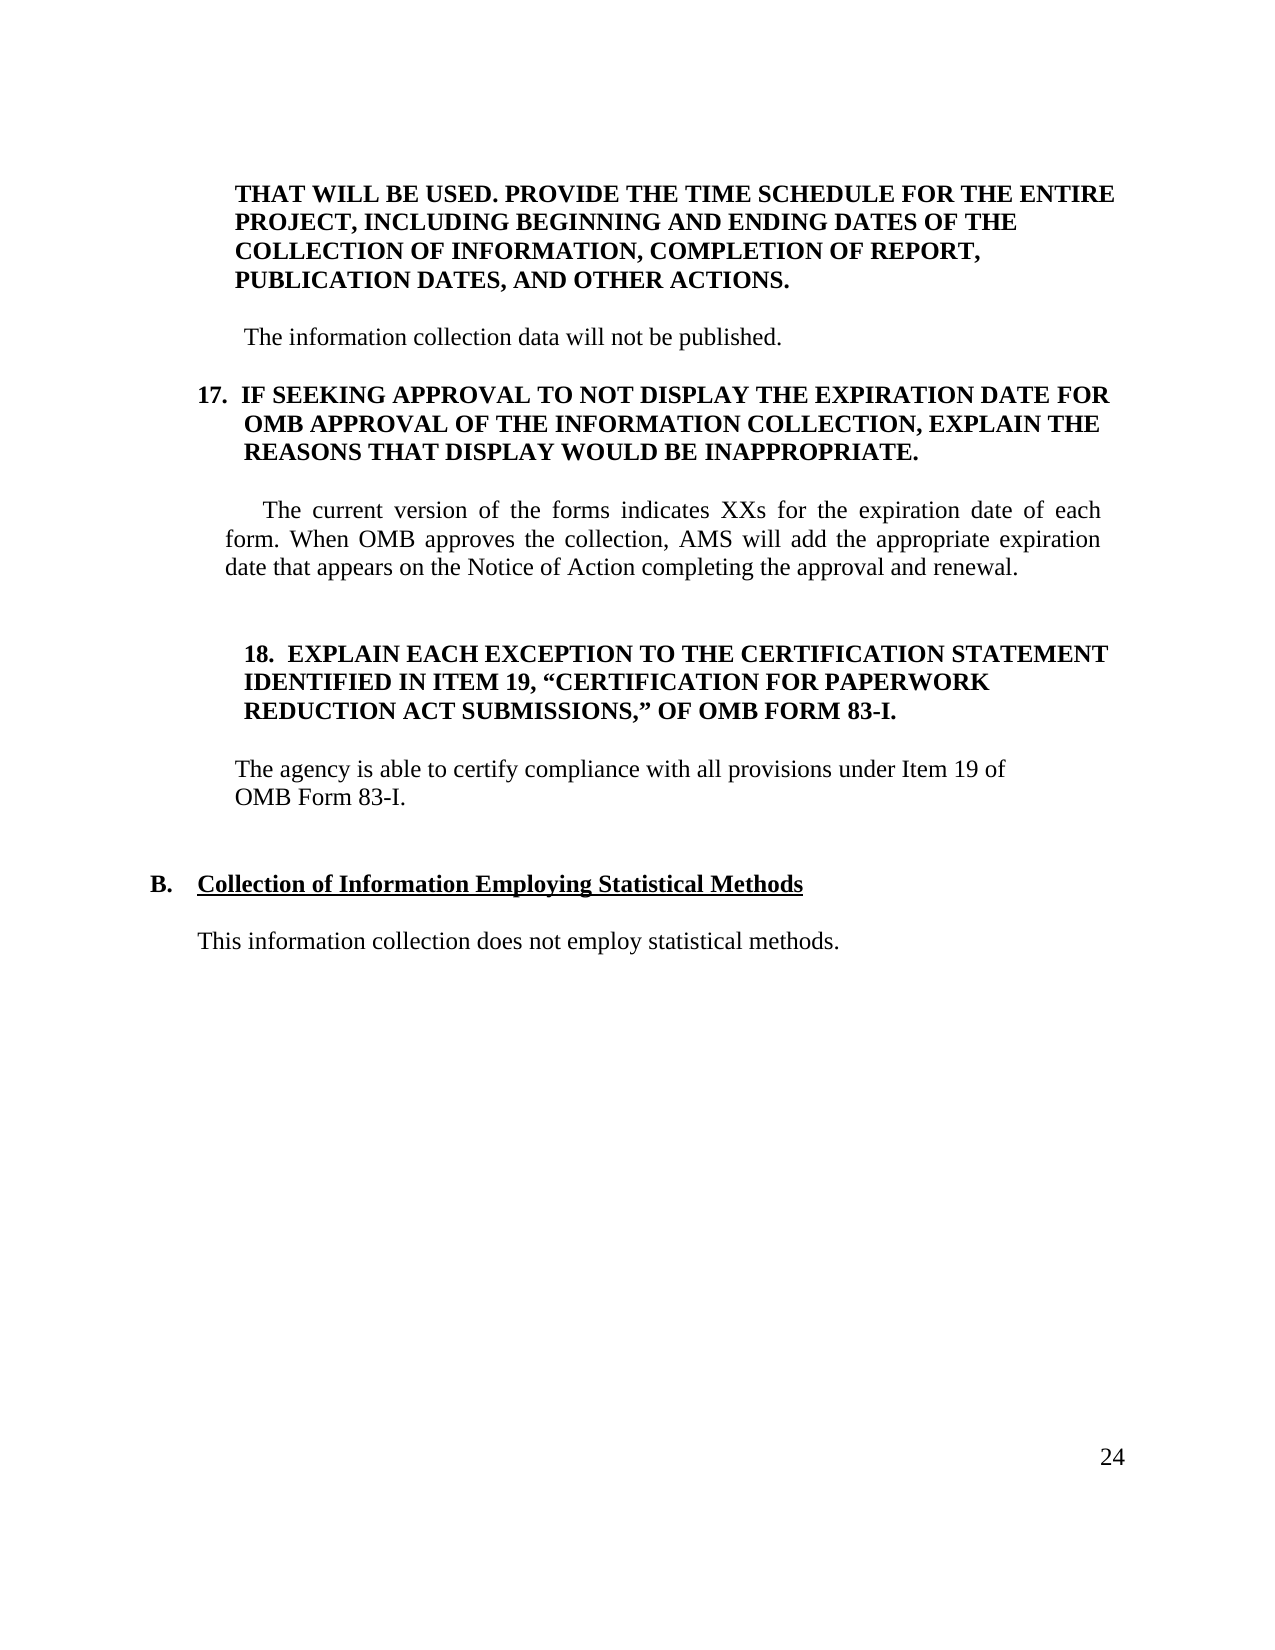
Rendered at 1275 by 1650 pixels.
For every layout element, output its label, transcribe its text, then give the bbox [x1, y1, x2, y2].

subtitle IF SEEKING APPROVAL TO NOT DISPLAY THE EXPIRATION DATE FOR OMB APPROVAL OF THE INFORMATION COLLECTION, EXPLAIN THE REASONS THAT DISPLAY WOULD BE INAPPROPRIATE. [197, 380, 1110, 466]
text THAT WILL BE USED. PROVIDE THE TIME SCHEDULE FOR THE ENTIRE PROJECT, INCLUDING BEGINNING AND ENDING DATES OF THE COLLECTION OF INFORMATION, COMPLETION OF REPORT, PUBLICATION DATES, AND OTHER ACTIONS. [234, 179, 1125, 294]
subtitle Collection of Information Employing Statistical Methods [150, 869, 1181, 897]
text The current version of the forms indicates XXs for the expiration date of each form. When OMB approves the collection, AMS will add the appropriate expiration date that appears on the Notice of Action completing the approval and renewal. [225, 495, 1102, 581]
text The agency is able to certify compliance with all provisions under Item 19 of OMB Form 83-I. [234, 754, 1008, 811]
subtitle EXPLAIN EACH EXCEPTION TO THE CERTIFICATION STATEMENT IDENTIFIED IN ITEM 19, “CERTIFICATION FOR PAPERWORK REDUCTION ACT SUBMISSIONS,” OF OMB FORM 83-I. [244, 639, 1109, 725]
text The information collection data will not be published. [244, 322, 1181, 351]
text This information collection does not employ statistical methods. [197, 926, 1181, 955]
